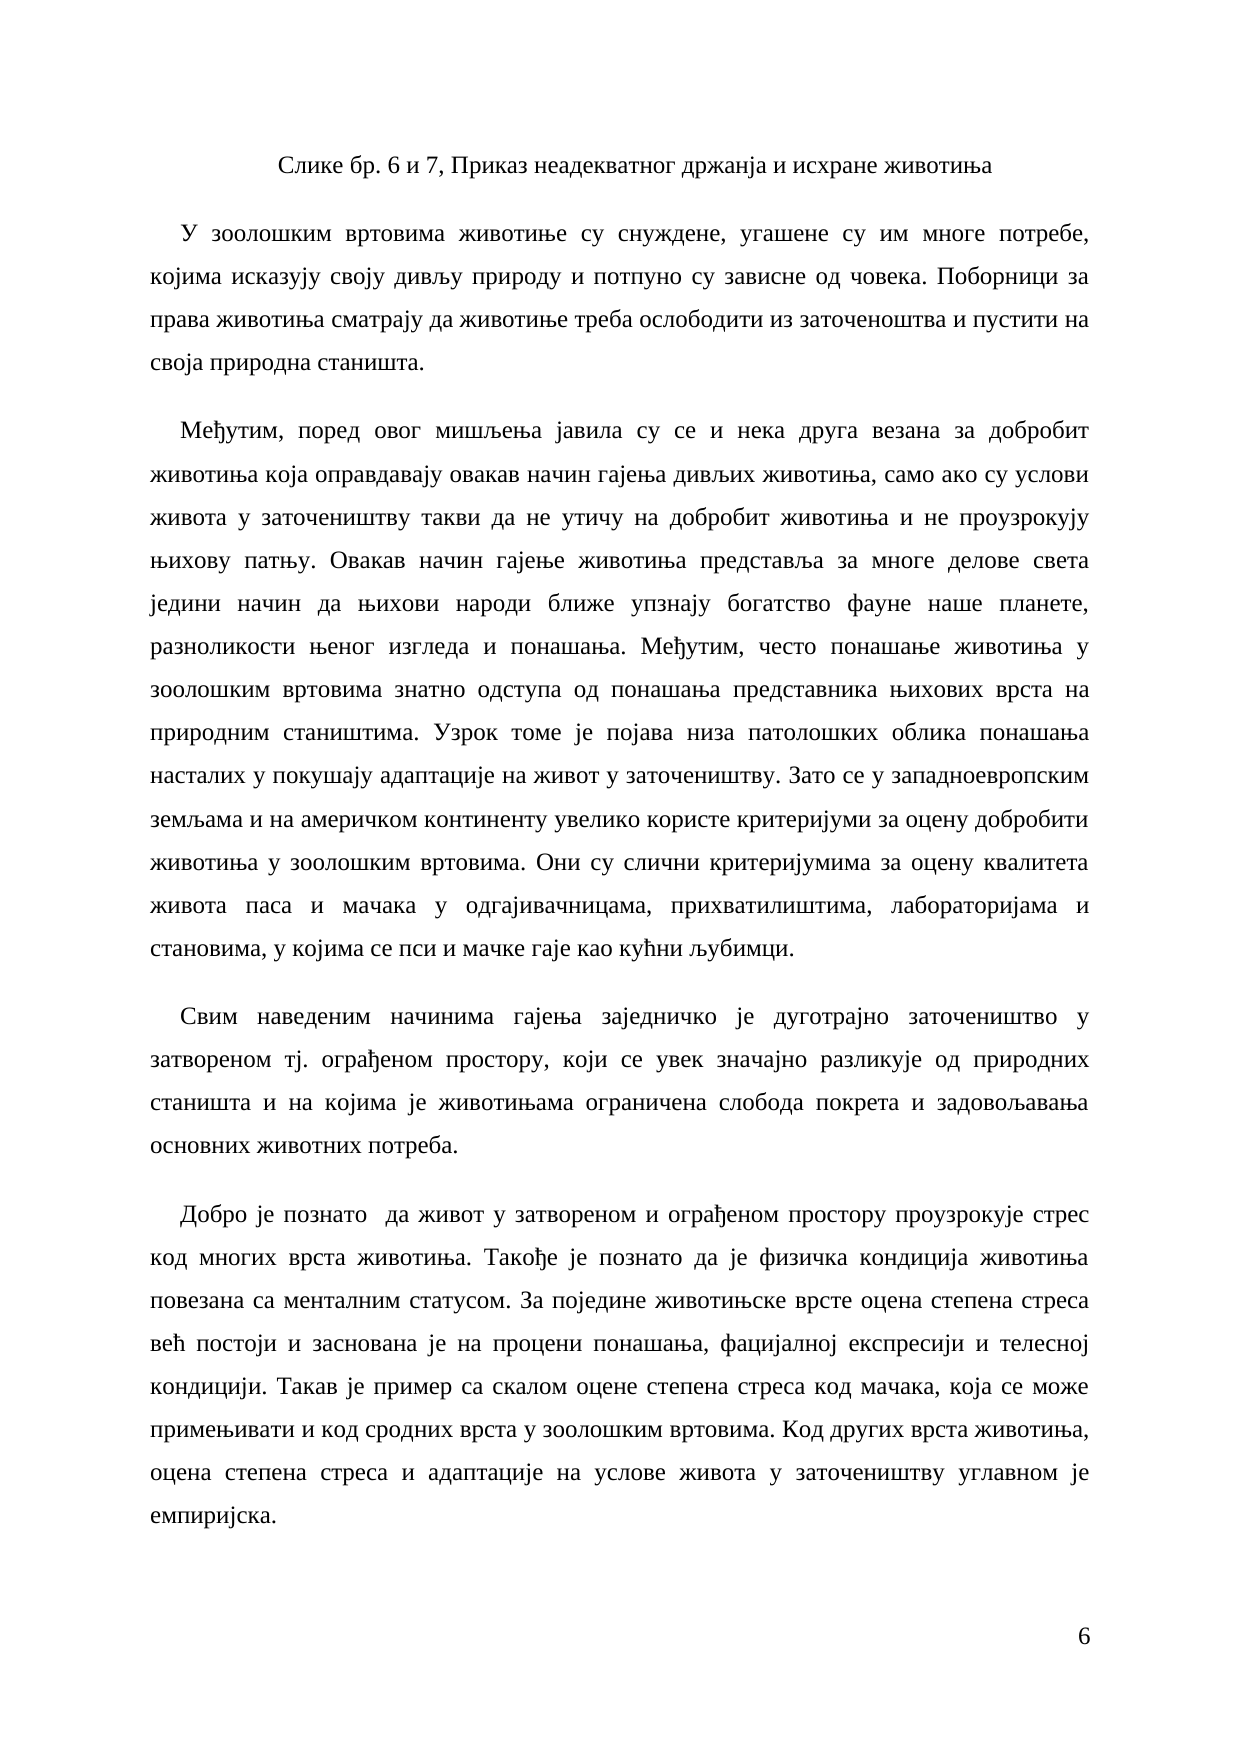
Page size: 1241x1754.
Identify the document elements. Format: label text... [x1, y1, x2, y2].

text Свим наведеним начинима гајења заједничко је дуготрајно заточеништво у затвореном тј. ограђеном простору, који се увек значајно разликује од природних станишта и на којима је животињама ограничена слобода покрета и задовољавања основних животних потреба. [150, 1001, 1090, 1159]
text Добро је познато да живот у затвореном и ограђеном простору проузрокује стрес код многих врста животиња. Такође је познато да је физичка кондиција животиња повезана са менталним статусом. За поједине животињске врсте оцена степена стреса већ постоји и заснована је на процени понашања, фацијалној експресији и телесној кондицији. Такав је пример са скалом оцене степена стреса код мачака, која се може примењивати и код сродних врста у зоолошким вртовима. Код других врста животиња, оцена степена стреса и адаптације на услове живота у заточеништву углавном је емпиријска. [150, 1199, 1090, 1529]
text Међутим, поред овог мишљења јавила су се и нека друга везана за добробит животиња која оправдавају овакав начин гајења дивљих животиња, само ако су услови живота у заточеништву такви да не утичу на добробит животиња и не проузрокују њихову патњу. Овакав начин гајење животиња представља за многе делове света једини начин да њихови народи ближе упзнају богатство фауне наше планете, разноликости њеног изгледа и понашања. Међутим, често понашање животиња у зоолошким вртовима знатно одступа од понашања представника њихових врста на природним стаништима. Узрок томе је појава низа патолошких облика понашања насталих у покушају адаптације на живот у заточеништву. Зато се у западноевропским земљама и на америчком континенту увелико користе критеријуми за оцену добробити животиња у зоолошким вртовима. Они су слични критеријумима за оцену квалитета живота паса и мачака у одгајивачницама, прихватилиштима, лабораторијама и становима, у којима се пси и мачке гаје као кућни љубимци. [150, 416, 1090, 962]
text У зоолошким вртовима животиње су снуждене, угашене су им многе потребе, којима исказују своју дивљу природу и потпуно су зависне од човека. Поборници за права животиња сматрају да животиње треба ослободити из заточеноштва и пустити на своја природна станишта. [150, 218, 1090, 376]
text Слике бр. 6 и 7, Приказ неадекватног држанја и исхране животиња [150, 150, 1090, 179]
